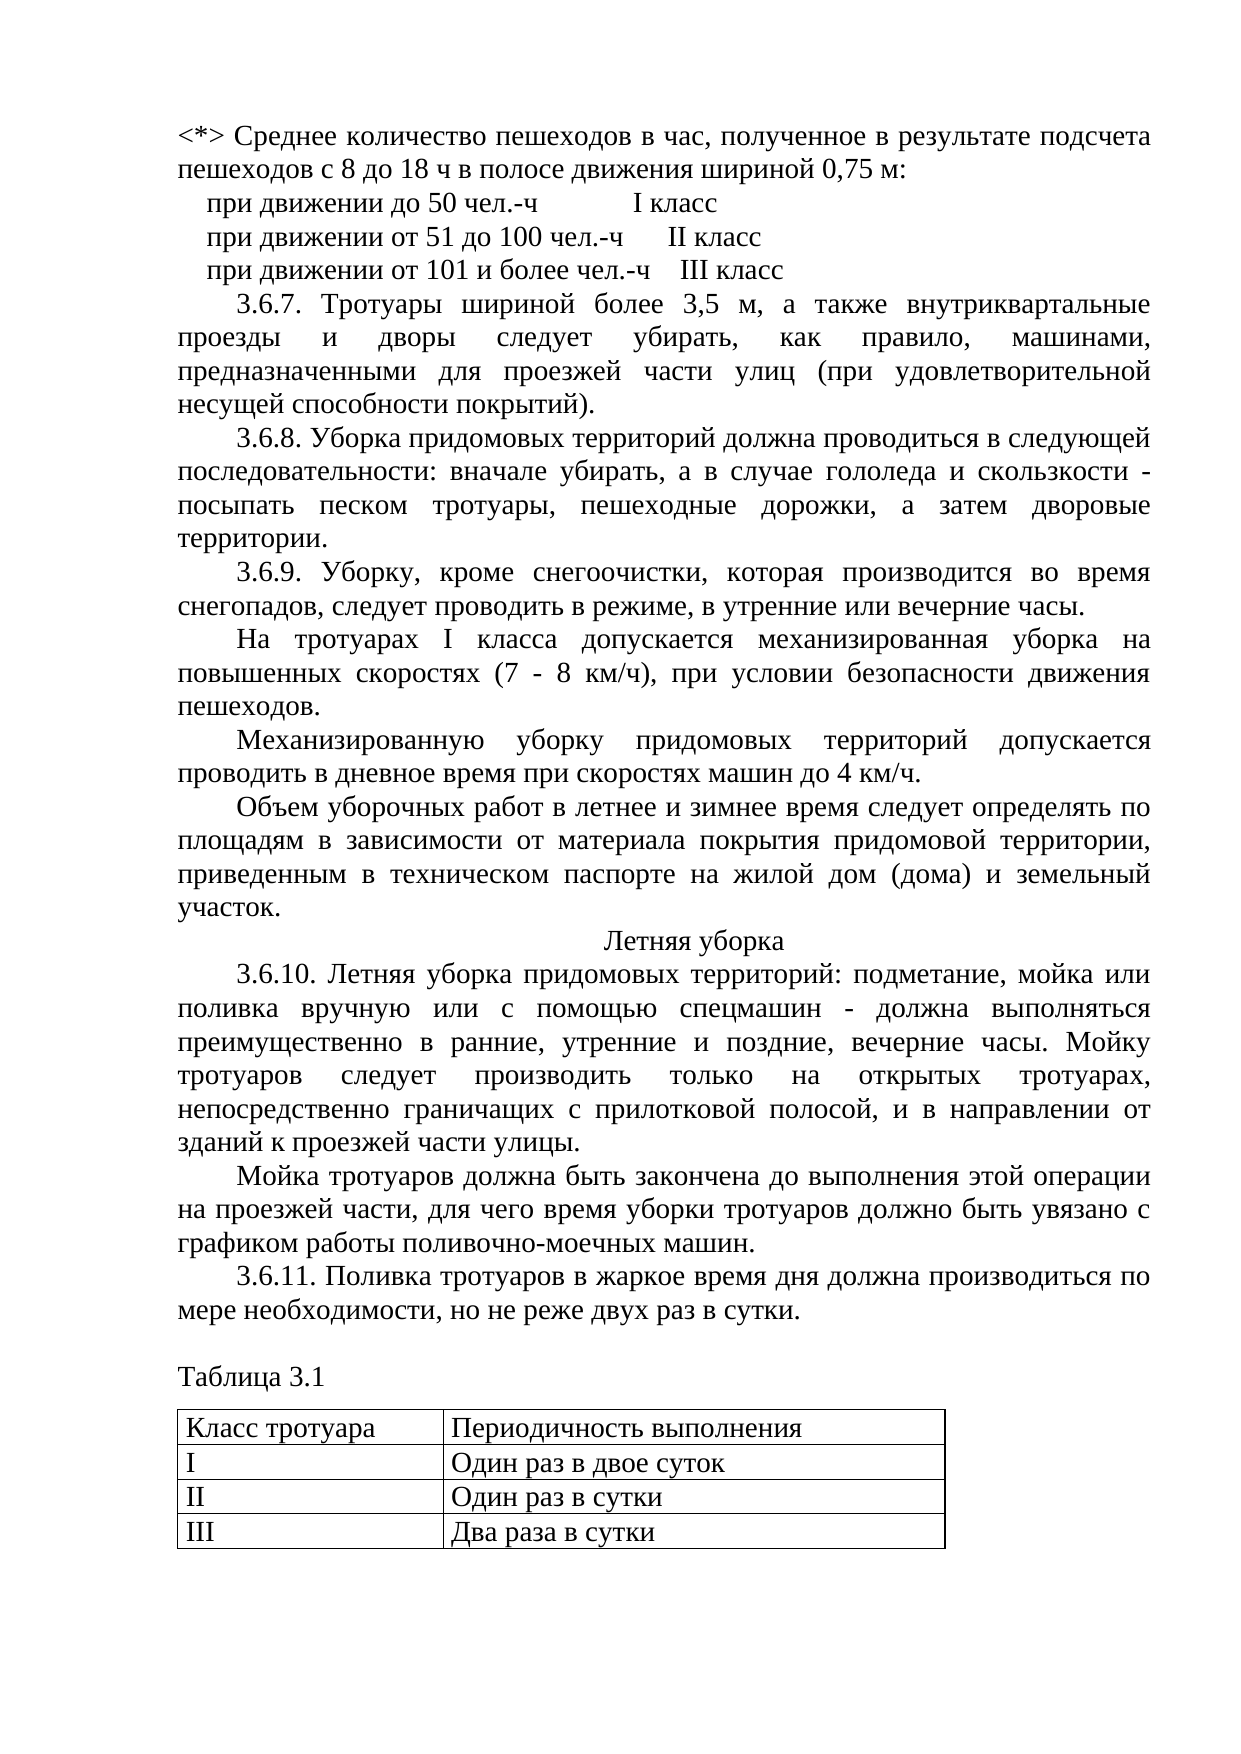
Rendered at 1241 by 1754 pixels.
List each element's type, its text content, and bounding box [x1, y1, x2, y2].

table_cell I [178, 1445, 443, 1478]
table_cell Два раза в сутки [444, 1514, 944, 1548]
text Летняя уборка [177, 923, 1152, 957]
text 3.6.11. Поливка тротуаров в жаркое время дня должна производиться по мере необходимости, но не реже двух раз в сутки. [177, 1258, 1152, 1326]
text 3.6.10. Летняя уборка придомовых территорий: подметание, мойка или поливка вручную или с помощью спецмашин - должна выполняться преимущественно в ранние, утренние и поздние, вечерние часы. Мойку тротуаров следует производить только на открытых тротуарах, непосредственно граничащих с прилотковой полосой, и в направлении от зданий к проезжей части улицы. [177, 957, 1152, 1158]
text при движении от 51 до 100 чел.-ч II класс [177, 219, 1152, 252]
table_cell Один раз в двое суток [444, 1445, 944, 1478]
text Таблица 3.1 [177, 1359, 1152, 1393]
table_header Класс тротуара [178, 1410, 443, 1444]
text при движении от 101 и более чел.-ч III класс [177, 252, 1152, 286]
text <*> Среднее количество пешеходов в час, полученное в результате подсчета пешеходов с 8 до 18 ч в полосе движения шириной 0,75 м: [177, 118, 1152, 185]
text Механизированную уборку придомовых территорий допускается проводить в дневное время при скоростях машин до 4 км/ч. [177, 722, 1152, 789]
text 3.6.8. Уборка придомовых территорий должна проводиться в следующей последовательности: вначале убирать, а в случае гололеда и скользкости - посыпать песком тротуары, пешеходные дорожки, а затем дворовые территории. [177, 420, 1152, 554]
table_cell III [178, 1514, 443, 1548]
text 3.6.7. Тротуары шириной более 3,5 м, а также внутриквартальные проезды и дворы следует убирать, как правило, машинами, предназначенными для проезжей части улиц (при удовлетворительной несущей способности покрытий). [177, 286, 1152, 420]
table_cell II [178, 1480, 443, 1513]
table_cell Один раз в сутки [444, 1480, 944, 1513]
text при движении до 50 чел.-ч I класс [177, 185, 1152, 219]
text 3.6.9. Уборку, кроме снегоочистки, которая производится во время снегопадов, следует проводить в режиме, в утренние или вечерние часы. [177, 554, 1152, 621]
text Мойка тротуаров должна быть закончена до выполнения этой операции на проезжей части, для чего время уборки тротуаров должно быть увязано с графиком работы поливочно-моечных машин. [177, 1158, 1152, 1258]
table_header Периодичность выполнения [444, 1410, 944, 1444]
text На тротуарах I класса допускается механизированная уборка на повышенных скоростях (7 - 8 км/ч), при условии безопасности движения пешеходов. [177, 621, 1152, 722]
text Объем уборочных работ в летнее и зимнее время следует определять по площадям в зависимости от материала покрытия придомовой территории, приведенным в техническом паспорте на жилой дом (дома) и земельный участок. [177, 789, 1152, 923]
